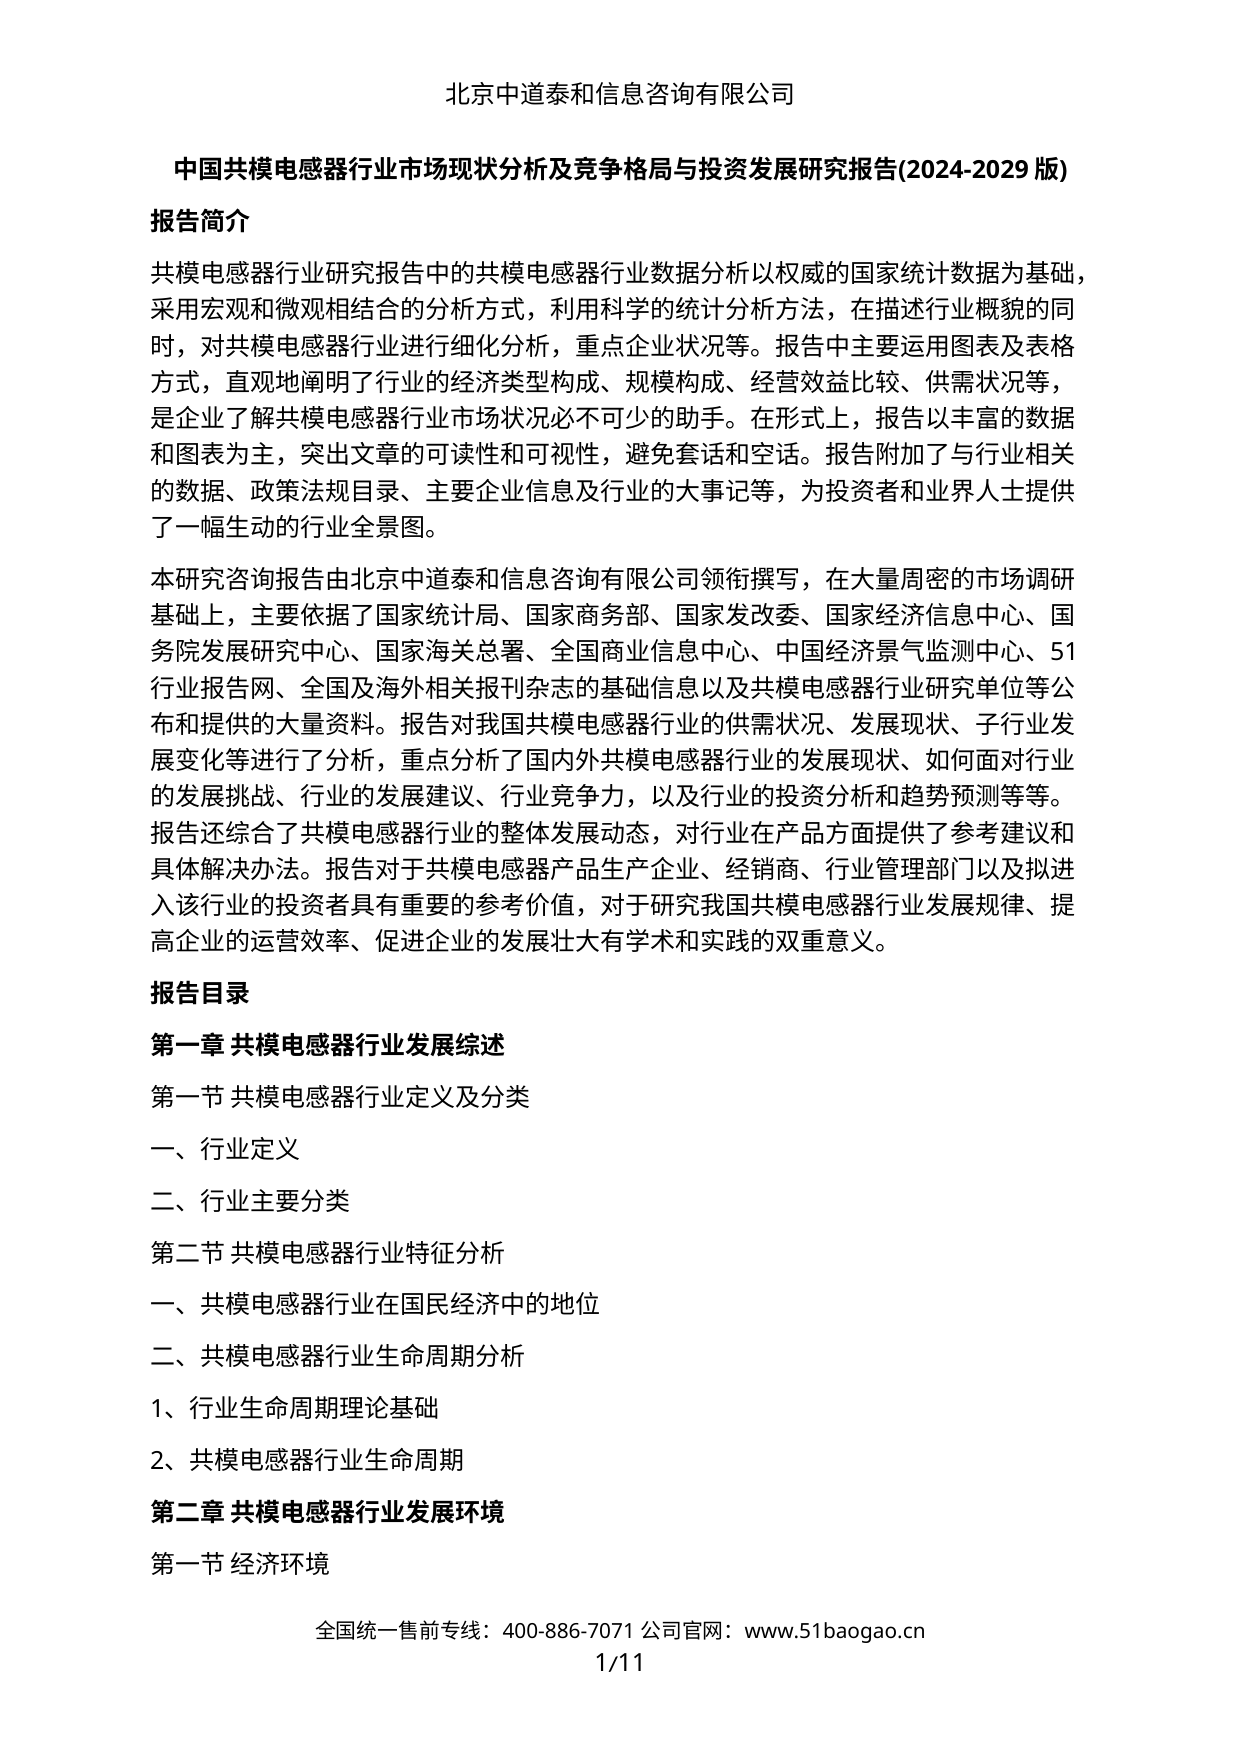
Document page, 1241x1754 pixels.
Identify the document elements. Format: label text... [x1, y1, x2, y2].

text 报告目录 [150, 974, 1090, 1010]
text 第一节 经济环境 [150, 1544, 1090, 1581]
text 报告简介 [150, 202, 1090, 238]
text 第二节 共模电感器行业特征分析 [150, 1233, 1090, 1269]
text 二、共模电感器行业生命周期分析 [150, 1337, 1090, 1373]
text 第一节 共模电感器行业定义及分类 [150, 1077, 1090, 1114]
text 2、共模电感器行业生命周期 [150, 1441, 1090, 1477]
text 共模电感器行业研究报告中的共模电感器行业数据分析以权威的国家统计数据为基础，采用宏观和微观相结合的分析方式，利用科学的统计分析方法，在描述行业概貌的同时，对共模电感器行业进行细化分析，重点企业状况等。报告中主要运用图表及表格方式，直观地阐明了行业的经济类型构成、规模构成、经营效益比较、供需状况等，是企业了解共模电感器行业市场状况必不可少的助手。在形式上，报告以丰富的数据和图表为主，突出文章的可读性和可视性，避免套话和空话。报告附加了与行业相关的数据、政策法规目录、主要企业信息及行业的大事记等，为投资者和业界人士提供了一幅生动的行业全景图。 [150, 254, 1090, 544]
text 中国共模电感器行业市场现状分析及竞争格局与投资发展研究报告(2024-2029版) [150, 150, 1090, 186]
text 一、共模电感器行业在国民经济中的地位 [150, 1285, 1090, 1321]
text 第二章 共模电感器行业发展环境 [150, 1492, 1090, 1529]
text 第一章 共模电感器行业发展综述 [150, 1026, 1090, 1062]
text 一、行业定义 [150, 1129, 1090, 1166]
text 本研究咨询报告由北京中道泰和信息咨询有限公司领衔撰写，在大量周密的市场调研基础上，主要依据了国家统计局、国家商务部、国家发改委、国家经济信息中心、国务院发展研究中心、国家海关总署、全国商业信息中心、中国经济景气监测中心、51行业报告网、全国及海外相关报刊杂志的基础信息以及共模电感器行业研究单位等公布和提供的大量资料。报告对我国共模电感器行业的供需状况、发展现状、子行业发展变化等进行了分析，重点分析了国内外共模电感器行业的发展现状、如何面对行业的发展挑战、行业的发展建议、行业竞争力，以及行业的投资分析和趋势预测等等。报告还综合了共模电感器行业的整体发展动态，对行业在产品方面提供了参考建议和具体解决办法。报告对于共模电感器产品生产企业、经销商、行业管理部门以及拟进入该行业的投资者具有重要的参考价值，对于研究我国共模电感器行业发展规律、提高企业的运营效率、促进企业的发展壮大有学术和实践的双重意义。 [150, 559, 1090, 958]
text 1、行业生命周期理论基础 [150, 1389, 1090, 1425]
text 二、行业主要分类 [150, 1181, 1090, 1217]
